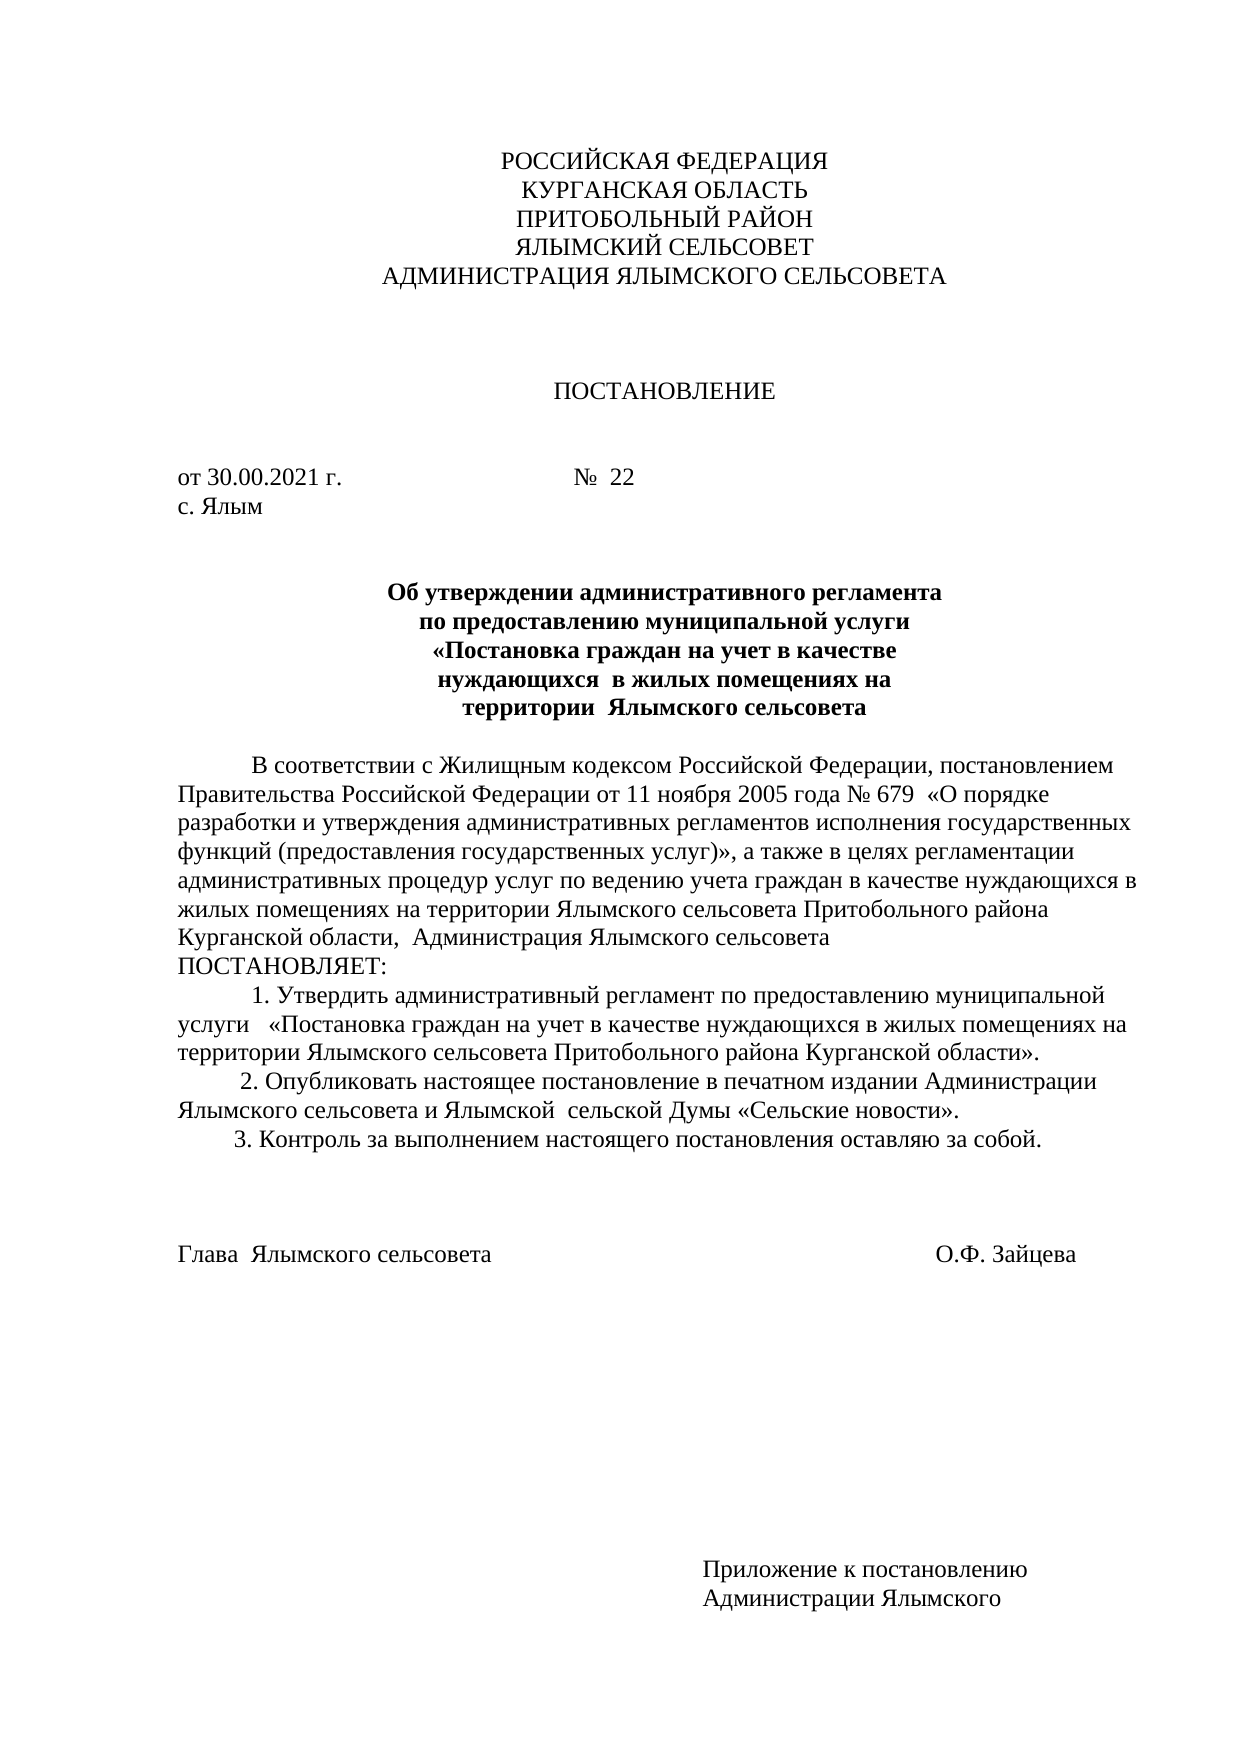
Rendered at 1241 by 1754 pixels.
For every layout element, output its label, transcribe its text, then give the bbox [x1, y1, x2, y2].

text ЯЛЫМСКИЙ СЕЛЬСОВЕТ [177, 232, 1152, 261]
text Глава Ялымского сельсовета О.Ф. Зайцева [177, 1239, 1152, 1267]
text РОССИЙСКАЯ ФЕДЕРАЦИЯ [177, 146, 1152, 175]
text ПОСТАНОВЛЯЕТ: [177, 951, 1152, 980]
text ПОСТАНОВЛЕНИЕ [177, 376, 1152, 405]
text ПРИТОБОЛЬНЫЙ РАЙОН [177, 204, 1152, 232]
text Об утверждении административного регламента по предоставлению муниципальной услуги «Постановка граждан на учет в качестве [177, 577, 1152, 664]
text от 30.00.2021 г. № 22 [177, 462, 1152, 491]
text нуждающихся в жилых помещениях на территории Ялымского сельсовета [177, 664, 1152, 721]
text Приложение к постановлению [177, 1554, 1152, 1583]
text В соответствии с Жилищным кодексом Российской Федерации, постановлением Правительства Российской Федерации от 11 ноября 2005 года № 679 «О порядке разработки и утверждения административных регламентов исполнения государственных функций (предоставления государственных услуг)», а также в целях регламентации административных процедур услуг по ведению учета граждан в качестве нуждающихся в жилых помещениях на территории Ялымского сельсовета Притобольного района Курганской области, Администрация Ялымского сельсовета [177, 750, 1152, 951]
text Администрации Ялымского [177, 1583, 1152, 1612]
text 1. Утвердить административный регламент по предоставлению муниципальной услуги «Постановка граждан на учет в качестве нуждающихся в жилых помещениях на территории Ялымского сельсовета Притобольного района Курганской области». [177, 980, 1152, 1066]
text с. Ялым [177, 491, 1152, 520]
text КУРГАНСКАЯ ОБЛАСТЬ [177, 175, 1152, 204]
text АДМИНИСТРАЦИЯ ЯЛЫМСКОГО СЕЛЬСОВЕТА [177, 261, 1152, 290]
text 3. Контроль за выполнением настоящего постановления оставляю за собой. [177, 1124, 1152, 1152]
text 2. Опубликовать настоящее постановление в печатном издании Администрации Ялымского сельсовета и Ялымской сельской Думы «Сельские новости». [177, 1066, 1152, 1124]
